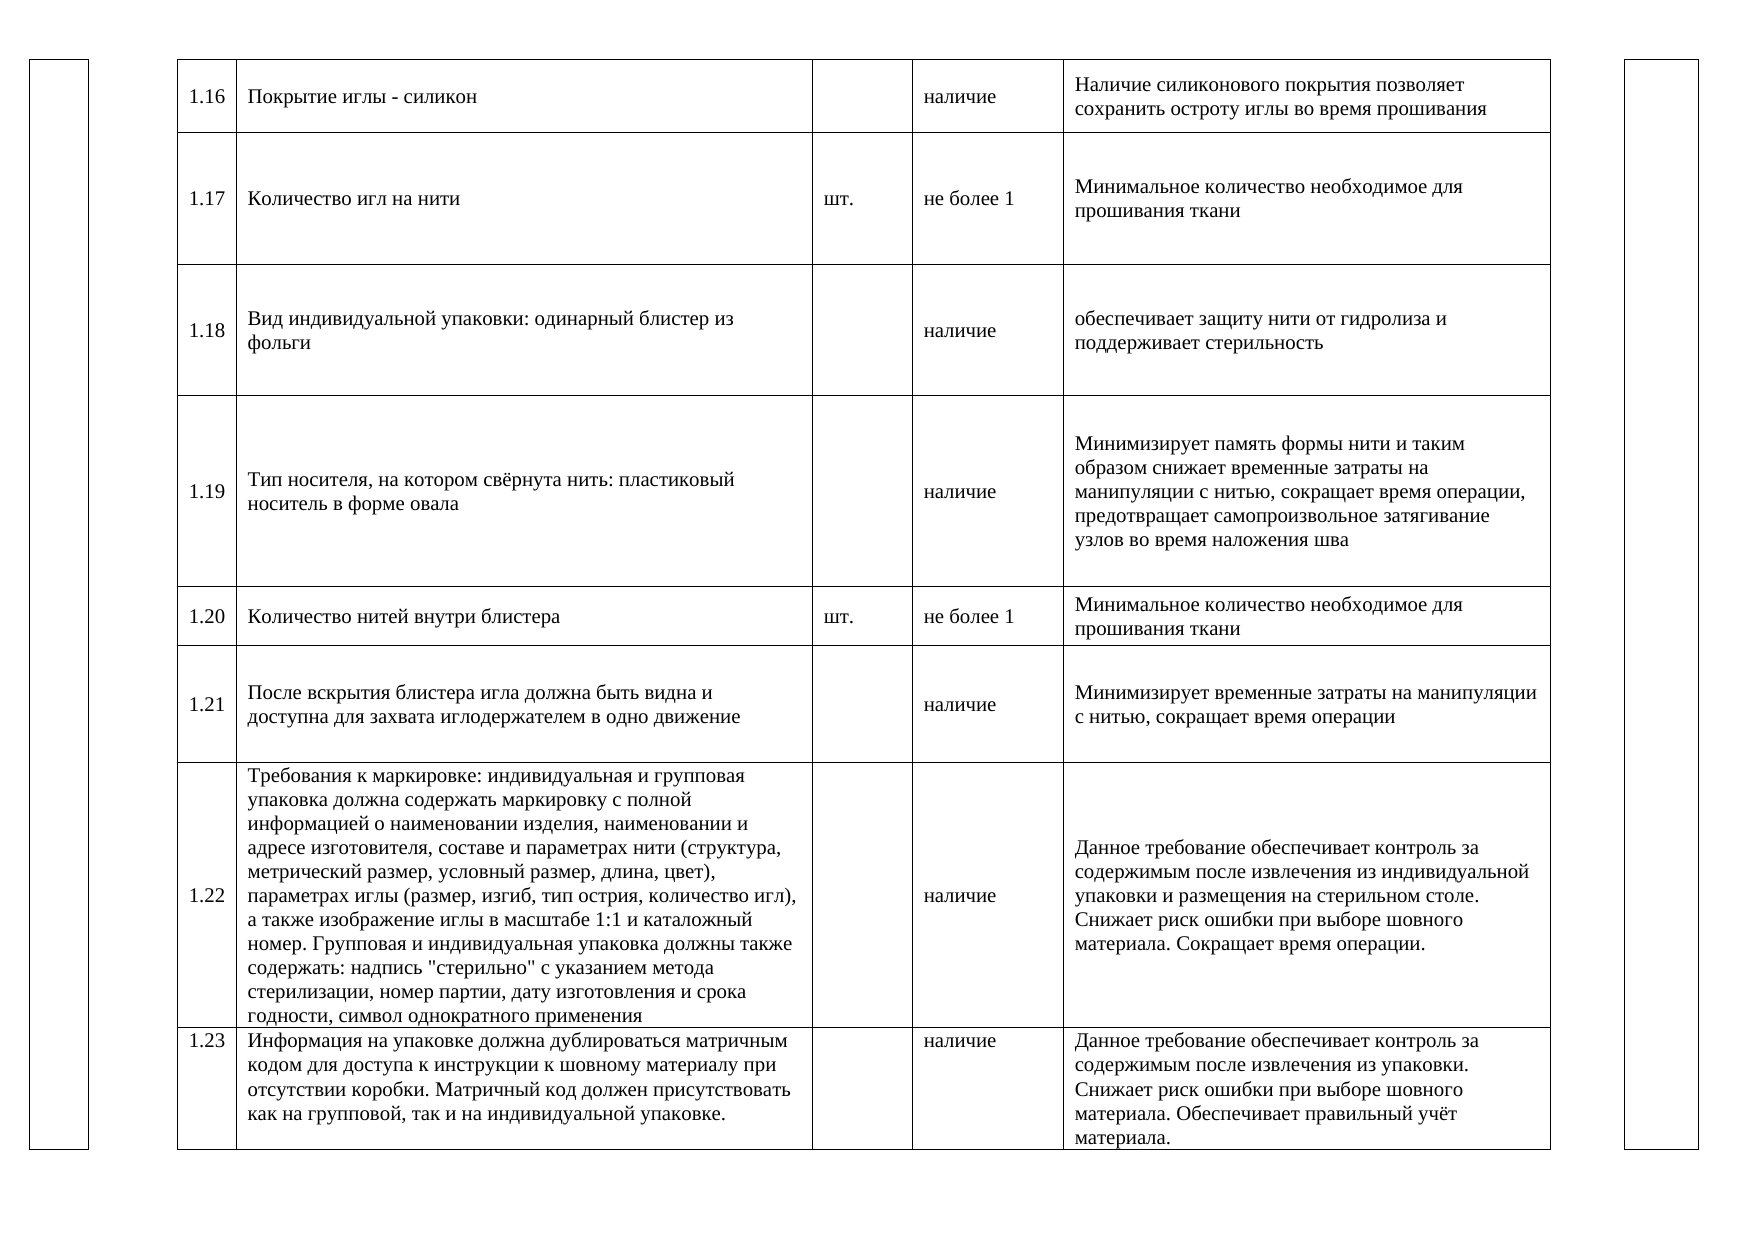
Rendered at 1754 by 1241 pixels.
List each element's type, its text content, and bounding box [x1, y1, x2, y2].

table_cell наличие [913, 763, 1063, 1027]
table_cell шт. [813, 587, 912, 645]
table_cell 1.20 [178, 587, 236, 645]
table_cell 1.18 [178, 265, 236, 395]
table_cell обеспечивает защиту нити от гидролиза и поддерживает стерильность [1064, 265, 1550, 395]
table_cell 1.19 [178, 396, 236, 586]
table_cell [813, 1028, 912, 1149]
table_cell После вскрытия блистера игла должна быть видна и доступна для захвата иглодержателем в одно движение [237, 646, 812, 762]
table_cell Вид индивидуальной упаковки: одинарный блистер из фольги [237, 265, 812, 395]
table_cell [813, 60, 912, 132]
table_cell шт. [813, 133, 912, 263]
table_cell наличие [913, 265, 1063, 395]
table_cell не более 1 [913, 587, 1063, 645]
table_cell Наличие силиконового покрытия позволяет сохранить остроту иглы во время прошивания [1064, 60, 1550, 132]
table_cell 1.17 [178, 133, 236, 263]
table_cell [813, 763, 912, 1027]
table_cell Данное требование обеспечивает контроль за содержимым после извлечения из индивидуальной упаковки и размещения на стерильном столе. Снижает риск ошибки при выборе шовного материала. Сокращает время операции. [1064, 763, 1550, 1027]
table_cell Тип носителя, на котором свёрнута нить: пластиковый носитель в форме овала [237, 396, 812, 586]
table_cell Данное требование обеспечивает контроль за содержимым после извлечения из упаковки. Снижает риск ошибки при выборе шовного материала. Обеспечивает правильный учёт материала. [1064, 1028, 1550, 1149]
table_cell Информация на упаковке должна дублироваться матричным кодом для доступа к инструкции к шовному материалу при отсутствии коробки. Матричный код должен присутствовать как на групповой, так и на индивидуальной упаковке. [237, 1028, 812, 1149]
table_cell не более 1 [913, 133, 1063, 263]
table_cell наличие [913, 396, 1063, 586]
table_cell [813, 646, 912, 762]
table_cell Покрытие иглы - силикон [237, 60, 812, 132]
table_cell 1.21 [178, 646, 236, 762]
table_cell Требования к маркировке: индивидуальная и групповая упаковка должна содержать маркировку с полной информацией о наименовании изделия, наименовании и адресе изготовителя, составе и параметрах нити (структура, метрический размер, условный размер, длина, цвет), параметрах иглы (размер, изгиб, тип острия, количество игл), а также изображение иглы в масштабе 1:1 и каталожный номер. Групповая и индивидуальная упаковка должны также содержать: надпись "стерильно" с указанием метода стерилизации, номер партии, дату изготовления и срока годности, символ однократного применения [237, 763, 812, 1027]
table_cell Количество нитей внутри блистера [237, 587, 812, 645]
table_cell [813, 396, 912, 586]
table_cell наличие [913, 1028, 1063, 1149]
table_cell Минимизирует временные затраты на манипуляции с нитью, сокращает время операции [1064, 646, 1550, 762]
table_cell 1.16 [178, 60, 236, 132]
table_cell наличие [913, 60, 1063, 132]
table_cell Минимальное количество необходимое для прошивания ткани [1064, 587, 1550, 645]
table_cell Количество игл на нити [237, 133, 812, 263]
table_cell [813, 265, 912, 395]
table_cell 1.22 [178, 763, 236, 1027]
table_cell Минимальное количество необходимое для прошивания ткани [1064, 133, 1550, 263]
table_cell наличие [913, 646, 1063, 762]
table_cell Минимизирует память формы нити и таким образом снижает временные затраты на манипуляции с нитью, сокращает время операции, предотвращает самопроизвольное затягивание узлов во время наложения шва [1064, 396, 1550, 586]
table_cell 1.23 [178, 1028, 236, 1149]
